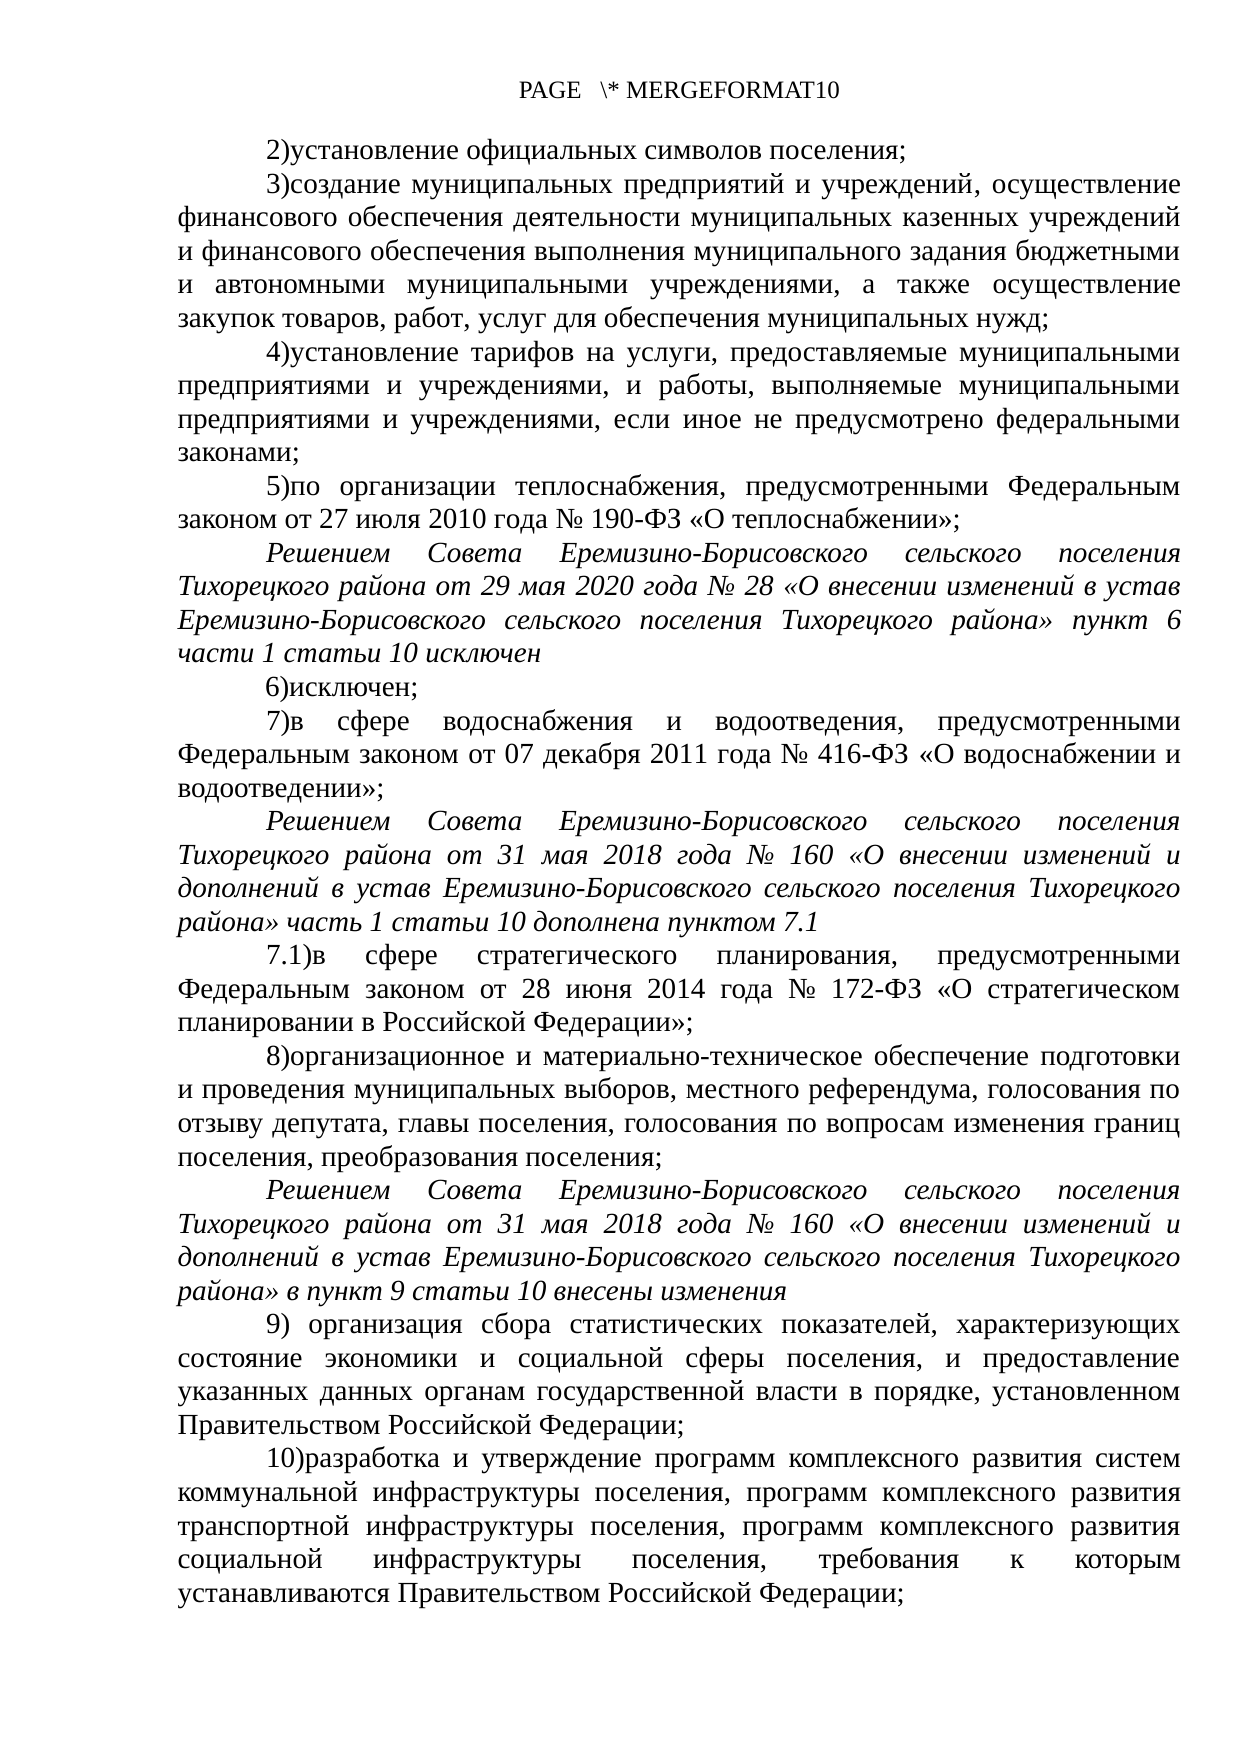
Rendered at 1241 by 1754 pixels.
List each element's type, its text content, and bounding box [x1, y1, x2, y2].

text Решением Совета Еремизино-Борисовского сельского поселения Тихорецкого района от 31 мая 2018 года № 160 «О внесении изменений и дополнений в устав Еремизино-Борисовского сельского поселения Тихорецкого района» в пункт 9 статьи 10 внесены изменения [177, 1172, 1181, 1306]
text 6)исключен; [177, 669, 1181, 703]
text 8)организационное и материально-техническое обеспечение подготовки и проведения муниципальных выборов, местного референдума, голосования по отзыву депутата, главы поселения, голосования по вопросам изменения границ поселения, преобразования поселения; [177, 1038, 1181, 1172]
subtitle 5)по организации теплоснабжения, предусмотренными Федеральным законом от 27 июля 2010 года № 190-ФЗ «О теплоснабжении»; [177, 468, 1181, 535]
text Решением Совета Еремизино-Борисовского сельского поселения Тихорецкого района от 29 мая 2020 года № 28 «О внесении изменений в устав Еремизино-Борисовского сельского поселения Тихорецкого района» пункт 6 части 1 статьи 10 исключен [177, 535, 1181, 669]
text Решением Совета Еремизино-Борисовского сельского поселения Тихорецкого района от 31 мая 2018 года № 160 «О внесении изменений и дополнений в устав Еремизино-Борисовского сельского поселения Тихорецкого района» часть 1 статьи 10 дополнена пунктом 7.1 [177, 803, 1181, 937]
text 7.1)в сфере стратегического планирования, предусмотренными Федеральным законом от 28 июня 2014 года № 172-ФЗ «О стратегическом планировании в Российской Федерации»; [177, 937, 1181, 1038]
text 2)установление официальных символов поселения; [177, 132, 1181, 166]
text 3)создание муниципальных предприятий и учреждений, осуществление финансового обеспечения деятельности муниципальных казенных учреждений и финансового обеспечения выполнения муниципального задания бюджетными и автономными муниципальными учреждениями, а также осуществление закупок товаров, работ, услуг для обеспечения муниципальных нужд; [177, 166, 1181, 334]
text 9) организация сбора статистических показателей, характеризующих состояние экономики и социальной сферы поселения, и предоставление указанных данных органам государственной власти в порядке, установленном Правительством Российской Федерации; [177, 1306, 1181, 1441]
text 4)установление тарифов на услуги, предоставляемые муниципальными предприятиями и учреждениями, и работы, выполняемые муниципальными предприятиями и учреждениями, если иное не предусмотрено федеральными законами; [177, 334, 1181, 468]
text 10)разработка и утверждение программ комплексного развития систем коммунальной инфраструктуры поселения, программ комплексного развития транспортной инфраструктуры поселения, программ комплексного развития социальной инфраструктуры поселения, требования к которым устанавливаются Правительством Российской Федерации; [177, 1441, 1181, 1608]
text 7)в сфере водоснабжения и водоотведения, предусмотренными Федеральным законом от 07 декабря 2011 года № 416-ФЗ «О водоснабжении и водоотведении»; [177, 703, 1181, 803]
